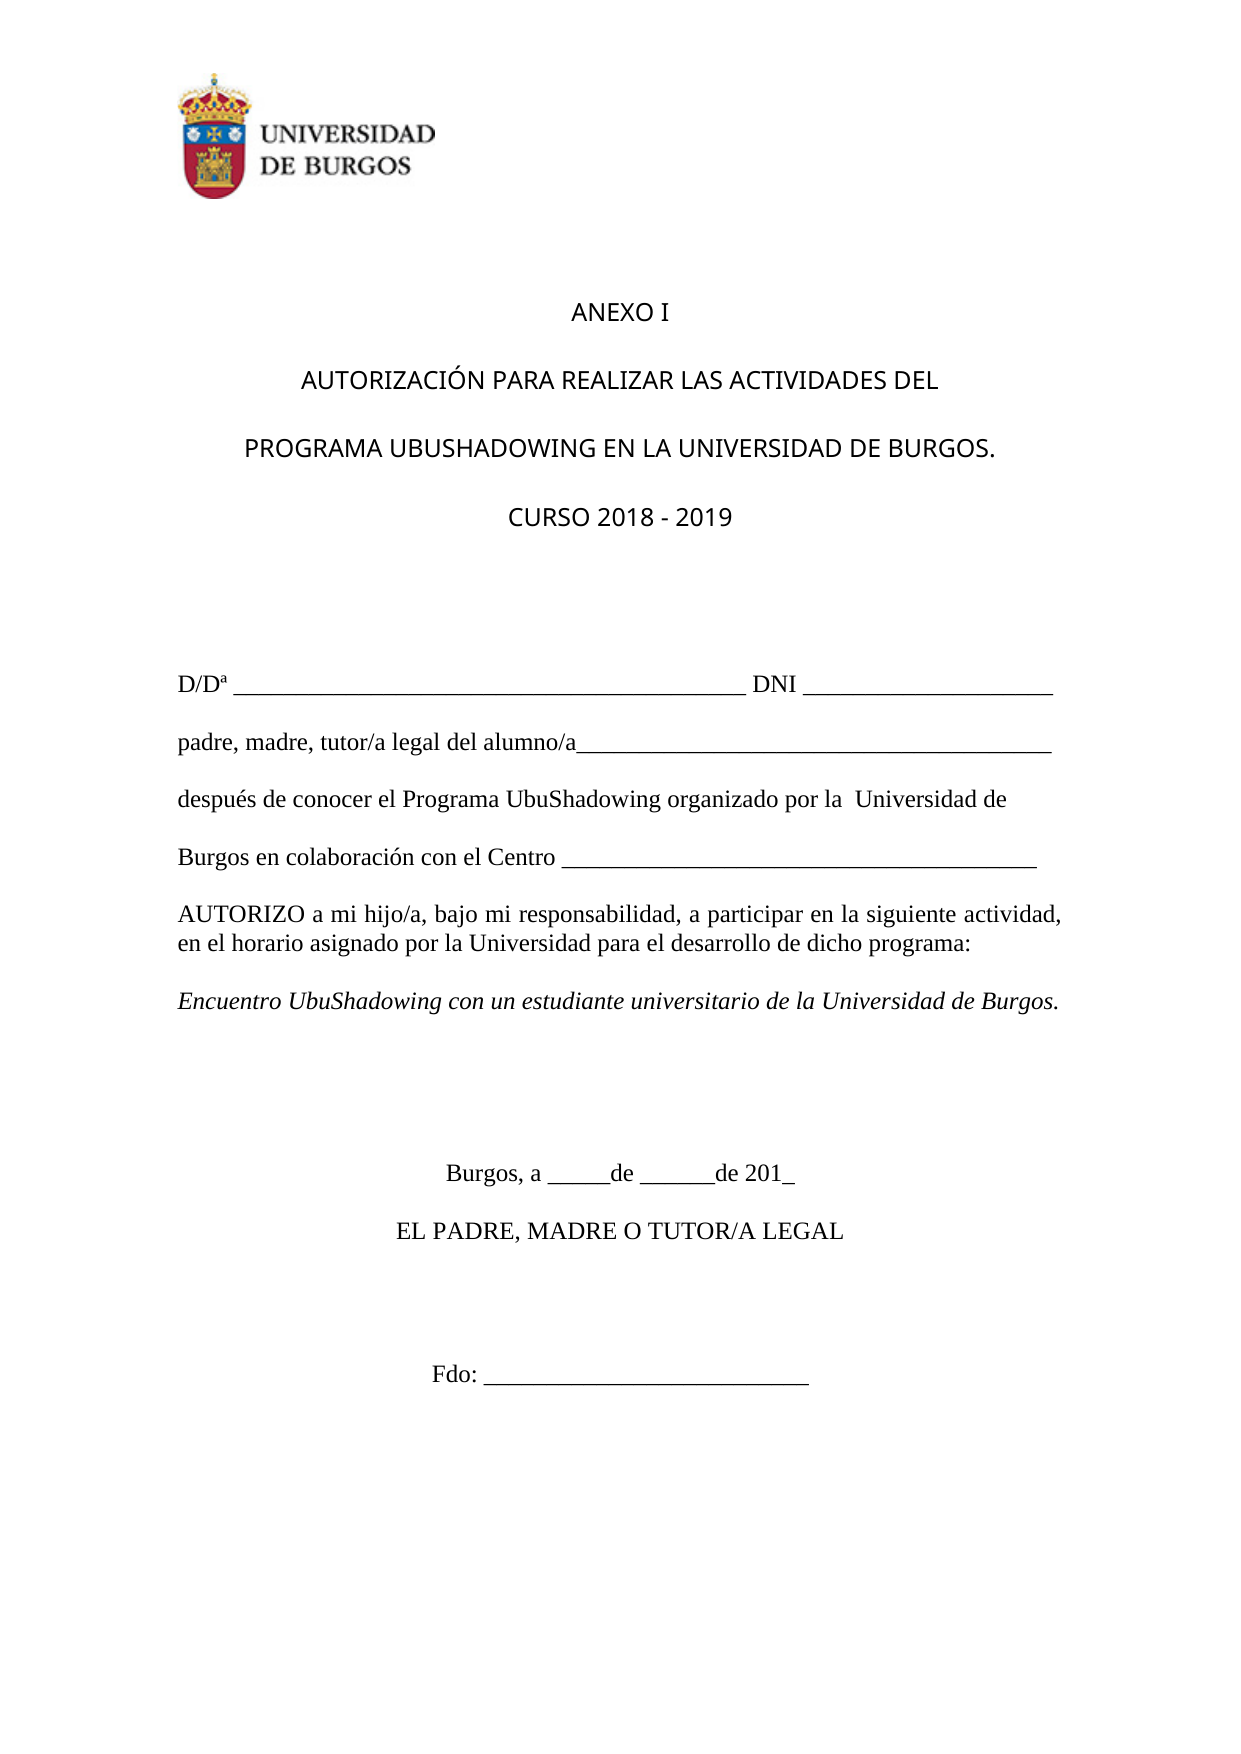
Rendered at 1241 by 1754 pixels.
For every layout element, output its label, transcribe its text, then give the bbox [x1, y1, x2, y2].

picture [177, 73, 435, 199]
text Fdo: __________________________ [177, 1359, 1063, 1388]
text ANEXO I [177, 295, 1063, 329]
text Encuentro UbuShadowing con un estudiante universitario de la Universidad de Burgos. [177, 986, 1063, 1014]
text CURSO 2018 - 2019 [177, 499, 1063, 533]
text PROGRAMA UBUSHADOWING EN LA UNIVERSIDAD DE BURGOS. [177, 431, 1063, 465]
text D/Dª _________________________________________ DNI ____________________ [177, 669, 1063, 698]
text EL PADRE, MADRE O TUTOR/A LEGAL [177, 1216, 1063, 1244]
text AUTORIZACIÓN PARA REALIZAR LAS ACTIVIDADES DEL [177, 363, 1063, 397]
text después de conocer el Programa UbuShadowing organizado por la Universidad de [177, 784, 1063, 813]
text AUTORIZO a mi hijo/a, bajo mi responsabilidad, a participar en la siguiente actividad, en el horario asignado por la Universidad para el desarrollo de dicho programa: [177, 899, 1063, 957]
text Burgos en colaboración con el Centro ______________________________________ [177, 842, 1063, 871]
text Burgos, a _____de ______de 201_ [177, 1158, 1063, 1187]
text padre, madre, tutor/a legal del alumno/a______________________________________ [177, 727, 1063, 756]
